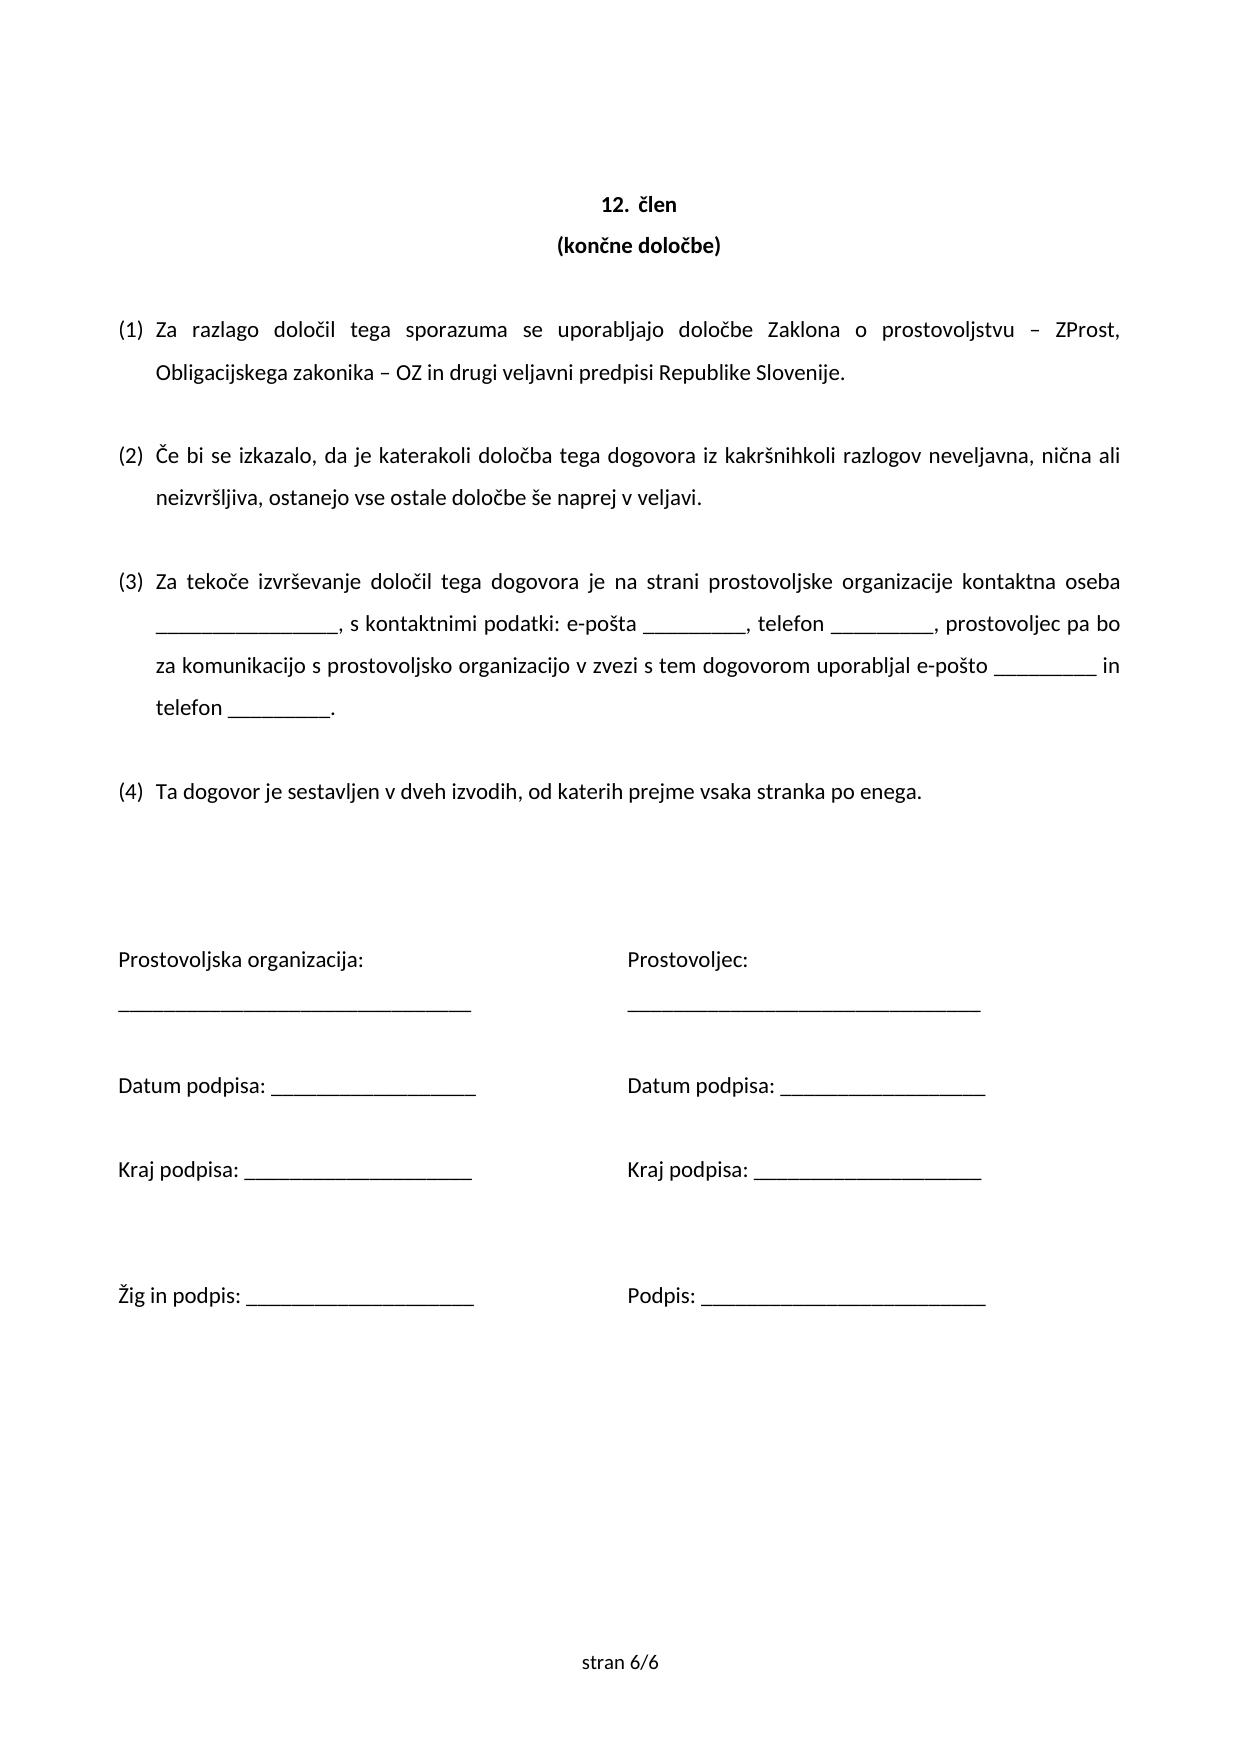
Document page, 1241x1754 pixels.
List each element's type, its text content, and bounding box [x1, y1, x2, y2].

list člen [156, 190, 1122, 218]
table_header Prostovoljska organizacija: _______________________________ Datum podpisa: __________________ Kraj podpisa: ____________________ Žig in podpis: ____________________ [107, 945, 616, 1364]
list Za tekoče izvrševanje določil tega dogovora je na strani prostovoljske organizacije kontaktna oseba ________________, s kontaktnimi podatki: e-pošta _________, telefon _________, prostovoljec pa bo za komunikacijo s prostovoljsko organizacijo v zvezi s tem dogovorom uporabljal e-pošto _________ in telefon _________. [118, 567, 1122, 721]
text (končne določbe) [156, 232, 1122, 260]
list Če bi se izkazalo, da je katerakoli določba tega dogovora iz kakršnihkoli razlogov neveljavna, nična ali neizvršljiva, ostanejo vse ostale določbe še naprej v veljavi. [118, 442, 1122, 512]
list Ta dogovor je sestavljen v dveh izvodih, od katerih prejme vsaka stranka po enega. [118, 777, 1122, 805]
table_header Prostovoljec: _______________________________ Datum podpisa: __________________ Kraj podpisa: ____________________ Podpis: _________________________ [616, 945, 1125, 1364]
list Za razlago določil tega sporazuma se uporabljajo določbe Zaklona o prostovoljstvu – ZProst, Obligacijskega zakonika – OZ in drugi veljavni predpisi Republike Slovenije. [118, 316, 1122, 386]
